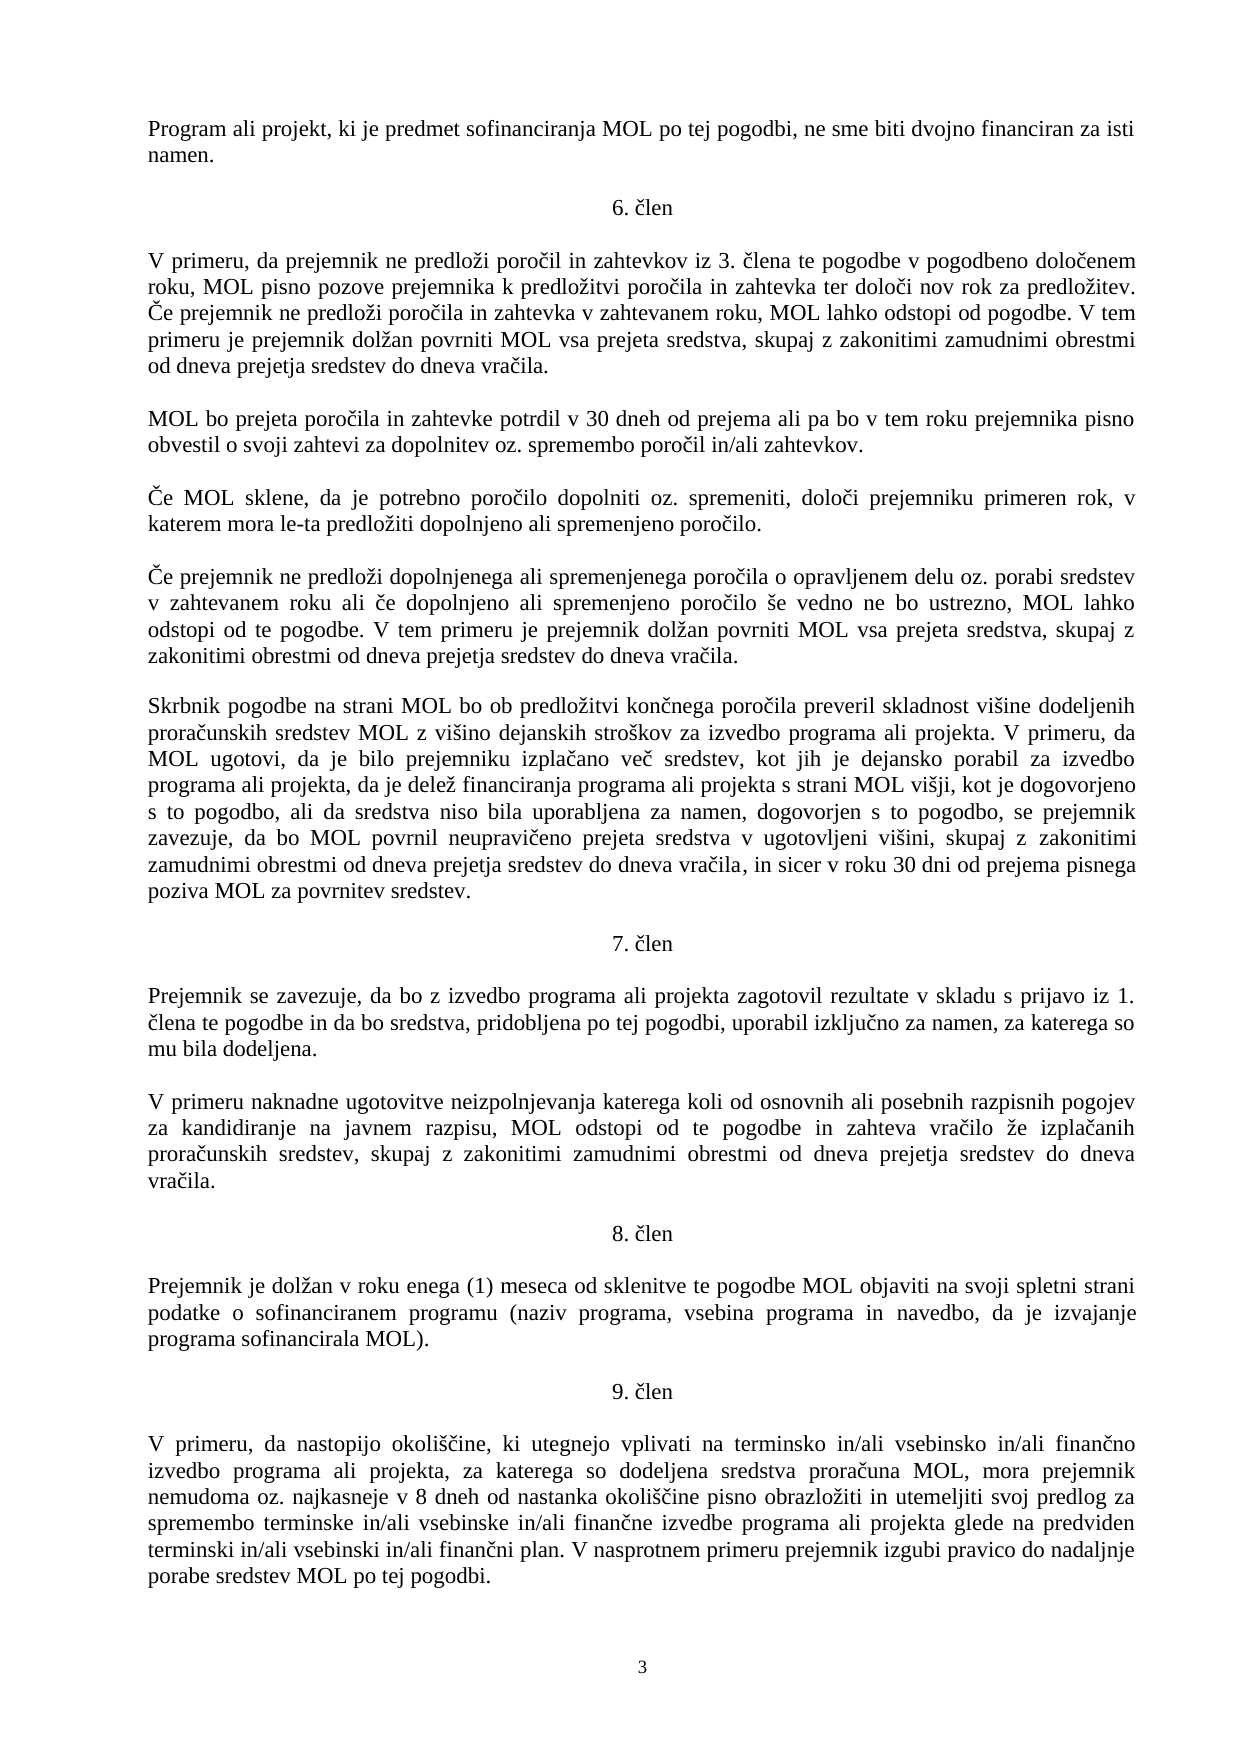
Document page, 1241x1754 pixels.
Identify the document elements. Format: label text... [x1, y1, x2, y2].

text Skrbnik pogodbe na strani MOL bo ob predložitvi končnega poročila preveril skladnost višine dodeljenih proračunskih sredstev MOL z višino dejanskih stroškov za izvedbo programa ali projekta. V primeru, da MOL ugotovi, da je bilo prejemniku izplačano več sredstev, kot jih je dejansko porabil za izvedbo programa ali projekta, da je delež financiranja programa ali projekta s strani MOL višji, kot je dogovorjeno s to pogodbo, ali da sredstva niso bila uporabljena za namen, dogovorjen s to pogodbo, se prejemnik zavezuje, da bo MOL povrnil neupravičeno prejeta sredstva v ugotovljeni višini, skupaj z zakonitimi zamudnimi obrestmi od dneva prejetja sredstev do dneva vračila, in sicer v roku 30 dni od prejema pisnega poziva MOL za povrnitev sredstev. [148, 692, 1137, 903]
text V primeru, da prejemnik ne predloži poročil in zahtevkov iz 3. člena te pogodbe v pogodbeno določenem roku, MOL pisno pozove prejemnika k predložitvi poročila in zahtevka ter določi nov rok za predložitev. Če prejemnik ne predloži poročila in zahtevka v zahtevanem roku, MOL lahko odstopi od pogodbe. V tem primeru je prejemnik dolžan povrniti MOL vsa prejeta sredstva, skupaj z zakonitimi zamudnimi obrestmi od dneva prejetja sredstev do dneva vračila. [148, 247, 1137, 378]
text 6. člen [148, 194, 1137, 220]
text Prejemnik se zavezuje, da bo z izvedbo programa ali projekta zagotovil rezultate v skladu s prijavo iz 1. člena te pogodbe in da bo sredstva, pridobljena po tej pogodbi, uporabil izključno za namen, za katerega so mu bila dodeljena. [148, 982, 1137, 1061]
text MOL bo prejeta poročila in zahtevke potrdil v 30 dneh od prejema ali pa bo v tem roku prejemnika pisno obvestil o svoji zahtevi za dopolnitev oz. spremembo poročil in/ali zahtevkov. [148, 405, 1137, 458]
text 7. člen [148, 930, 1137, 956]
text Če prejemnik ne predloži dopolnjenega ali spremenjenega poročila o opravljenem delu oz. porabi sredstev v zahtevanem roku ali če dopolnjeno ali spremenjeno poročilo še vedno ne bo ustrezno, MOL lahko odstopi od te pogodbe. V tem primeru je prejemnik dolžan povrniti MOL vsa prejeta sredstva, skupaj z zakonitimi obrestmi od dneva prejetja sredstev do dneva vračila. [148, 563, 1137, 668]
text 9. člen [148, 1378, 1137, 1404]
text Prejemnik je dolžan v roku enega (1) meseca od sklenitve te pogodbe MOL objaviti na svoji spletni strani podatke o sofinanciranem programu (naziv programa, vsebina programa in navedbo, da je izvajanje programa sofinancirala MOL). [148, 1272, 1137, 1351]
text 8. člen [148, 1219, 1137, 1246]
text V primeru, da nastopijo okoliščine, ki utegnejo vplivati na terminsko in/ali vsebinsko in/ali finančno izvedbo programa ali projekta, za katerega so dodeljena sredstva proračuna MOL, mora prejemnik nemudoma oz. najkasneje v 8 dneh od nastanka okoliščine pisno obrazložiti in utemeljiti svoj predlog za spremembo terminske in/ali vsebinske in/ali finančne izvedbe programa ali projekta glede na predviden terminski in/ali vsebinski in/ali finančni plan. V nasprotnem primeru prejemnik izgubi pravico do nadaljnje porabe sredstev MOL po tej pogodbi. [148, 1430, 1137, 1588]
text Program ali projekt, ki je predmet sofinanciranja MOL po tej pogodbi, ne sme biti dvojno financiran za isti namen. [148, 115, 1137, 168]
text Če MOL sklene, da je potrebno poročilo dopolniti oz. spremeniti, določi prejemniku primeren rok, v katerem mora le-ta predložiti dopolnjeno ali spremenjeno poročilo. [148, 484, 1137, 537]
text V primeru naknadne ugotovitve neizpolnjevanja katerega koli od osnovnih ali posebnih razpisnih pogojev za kandidiranje na javnem razpisu, MOL odstopi od te pogodbe in zahteva vračilo že izplačanih proračunskih sredstev, skupaj z zakonitimi zamudnimi obrestmi od dneva prejetja sredstev do dneva vračila. [148, 1088, 1137, 1193]
